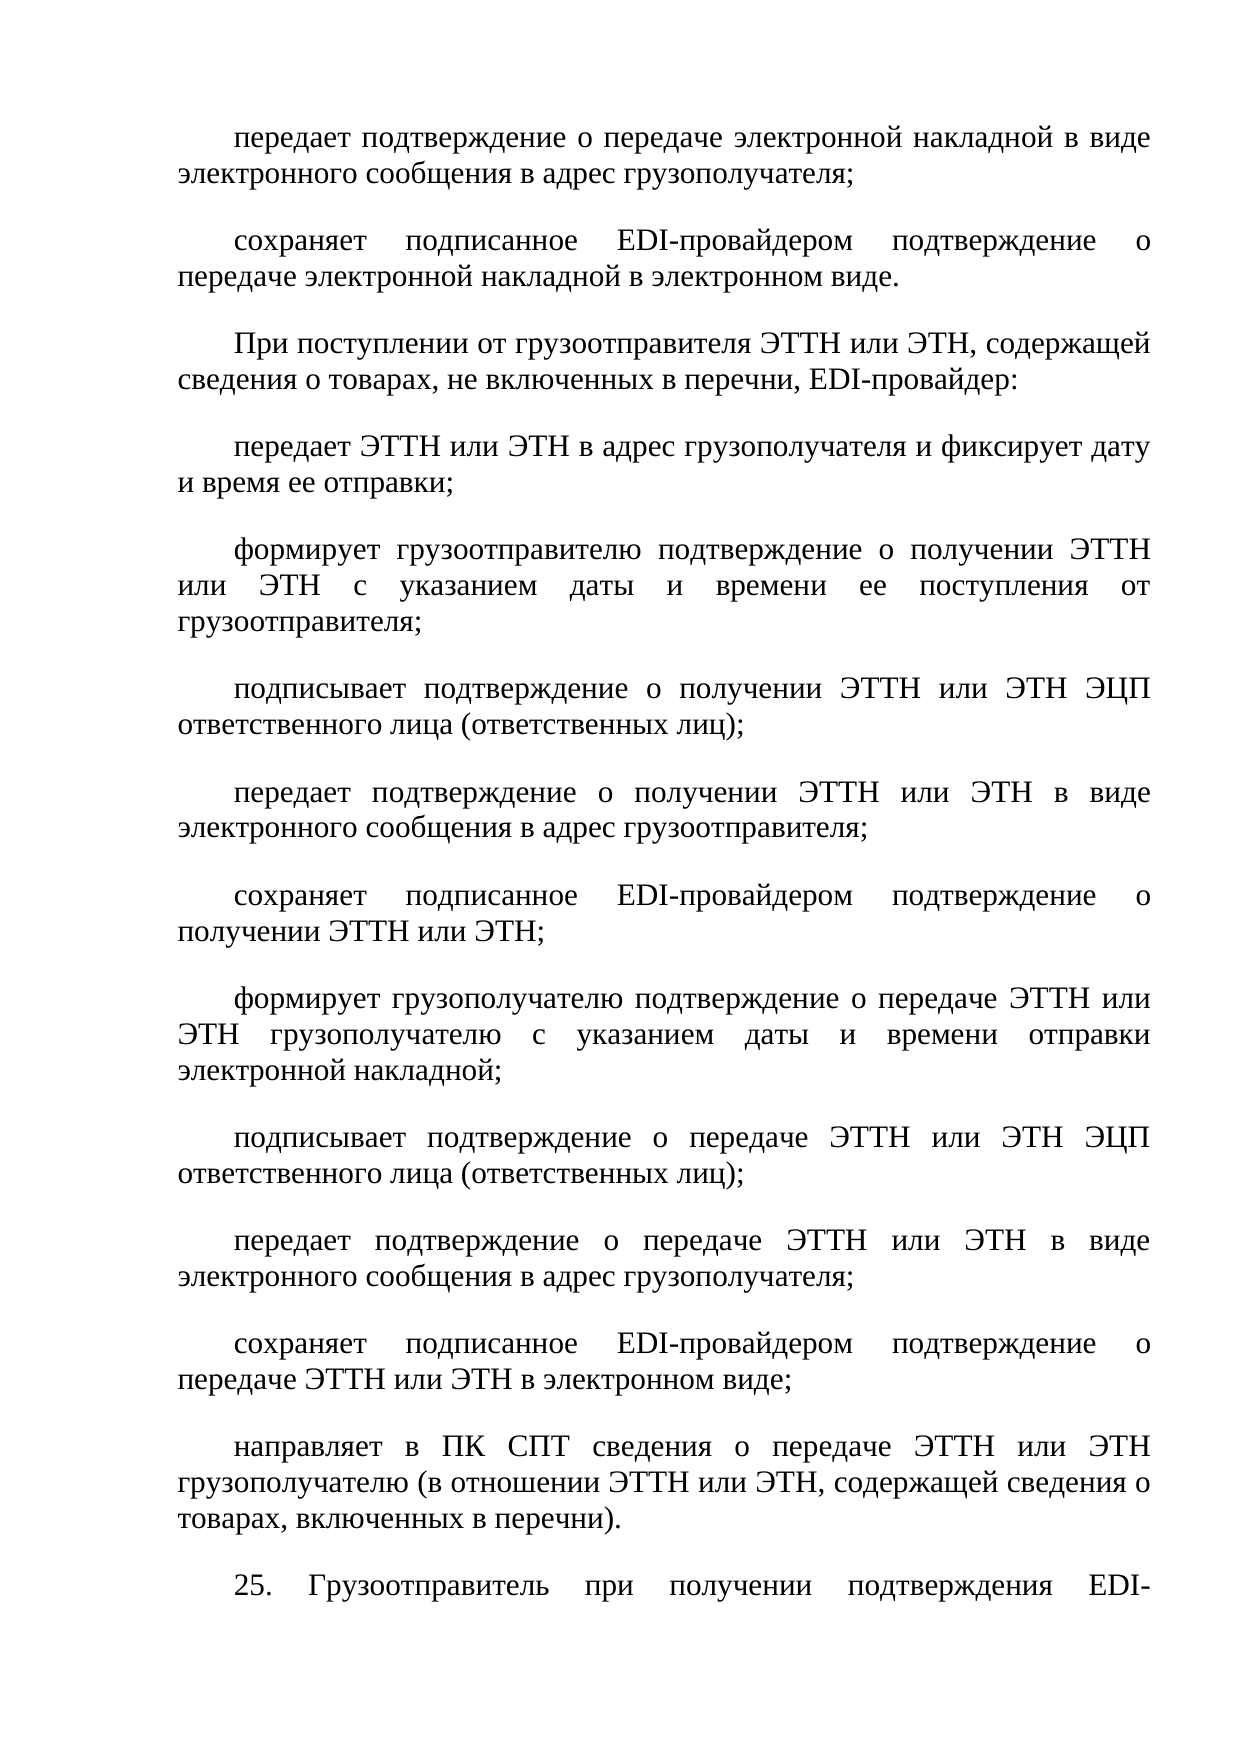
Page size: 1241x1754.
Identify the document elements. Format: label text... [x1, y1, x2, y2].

text формирует грузополучателю подтверждение о передаче ЭТТН или ЭТН грузополучателю с указанием даты и времени отправки электронной накладной; [177, 979, 1152, 1087]
text сохраняет подписанное EDI-провайдером подтверждение о передаче электронной накладной в электронном виде. [177, 221, 1152, 293]
text подписывает подтверждение о передаче ЭТТН или ЭТН ЭЦП ответственного лица (ответственных лиц); [177, 1118, 1152, 1190]
text передает подтверждение о передаче ЭТТН или ЭТН в виде электронного сообщения в адрес грузополучателя; [177, 1221, 1152, 1293]
text сохраняет подписанное EDI-провайдером подтверждение о передаче ЭТТН или ЭТН в электронном виде; [177, 1324, 1152, 1396]
text сохраняет подписанное EDI-провайдером подтверждение о получении ЭТТН или ЭТН; [177, 876, 1152, 948]
text передает ЭТТН или ЭТН в адрес грузополучателя и фиксирует дату и время ее отправки; [177, 427, 1152, 499]
text передает подтверждение о получении ЭТТН или ЭТН в виде электронного сообщения в адрес грузоотправителя; [177, 773, 1152, 845]
text направляет в ПК СПТ сведения о передаче ЭТТН или ЭТН грузополучателю (в отношении ЭТТН или ЭТН, содержащей сведения о товарах, включенных в перечни). [177, 1427, 1152, 1535]
text подписывает подтверждение о получении ЭТТН или ЭТН ЭЦП ответственного лица (ответственных лиц); [177, 670, 1152, 742]
text формирует грузоотправителю подтверждение о получении ЭТТН или ЭТН с указанием даты и времени ее поступления от грузоотправителя; [177, 531, 1152, 638]
text передает подтверждение о передаче электронной накладной в виде электронного сообщения в адрес грузополучателя; [177, 118, 1152, 190]
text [177, 1567, 1152, 1602]
text При поступлении от грузоотправителя ЭТТН или ЭТН, содержащей сведения о товарах, не включенных в перечни, EDI-провайдер: [177, 324, 1152, 396]
